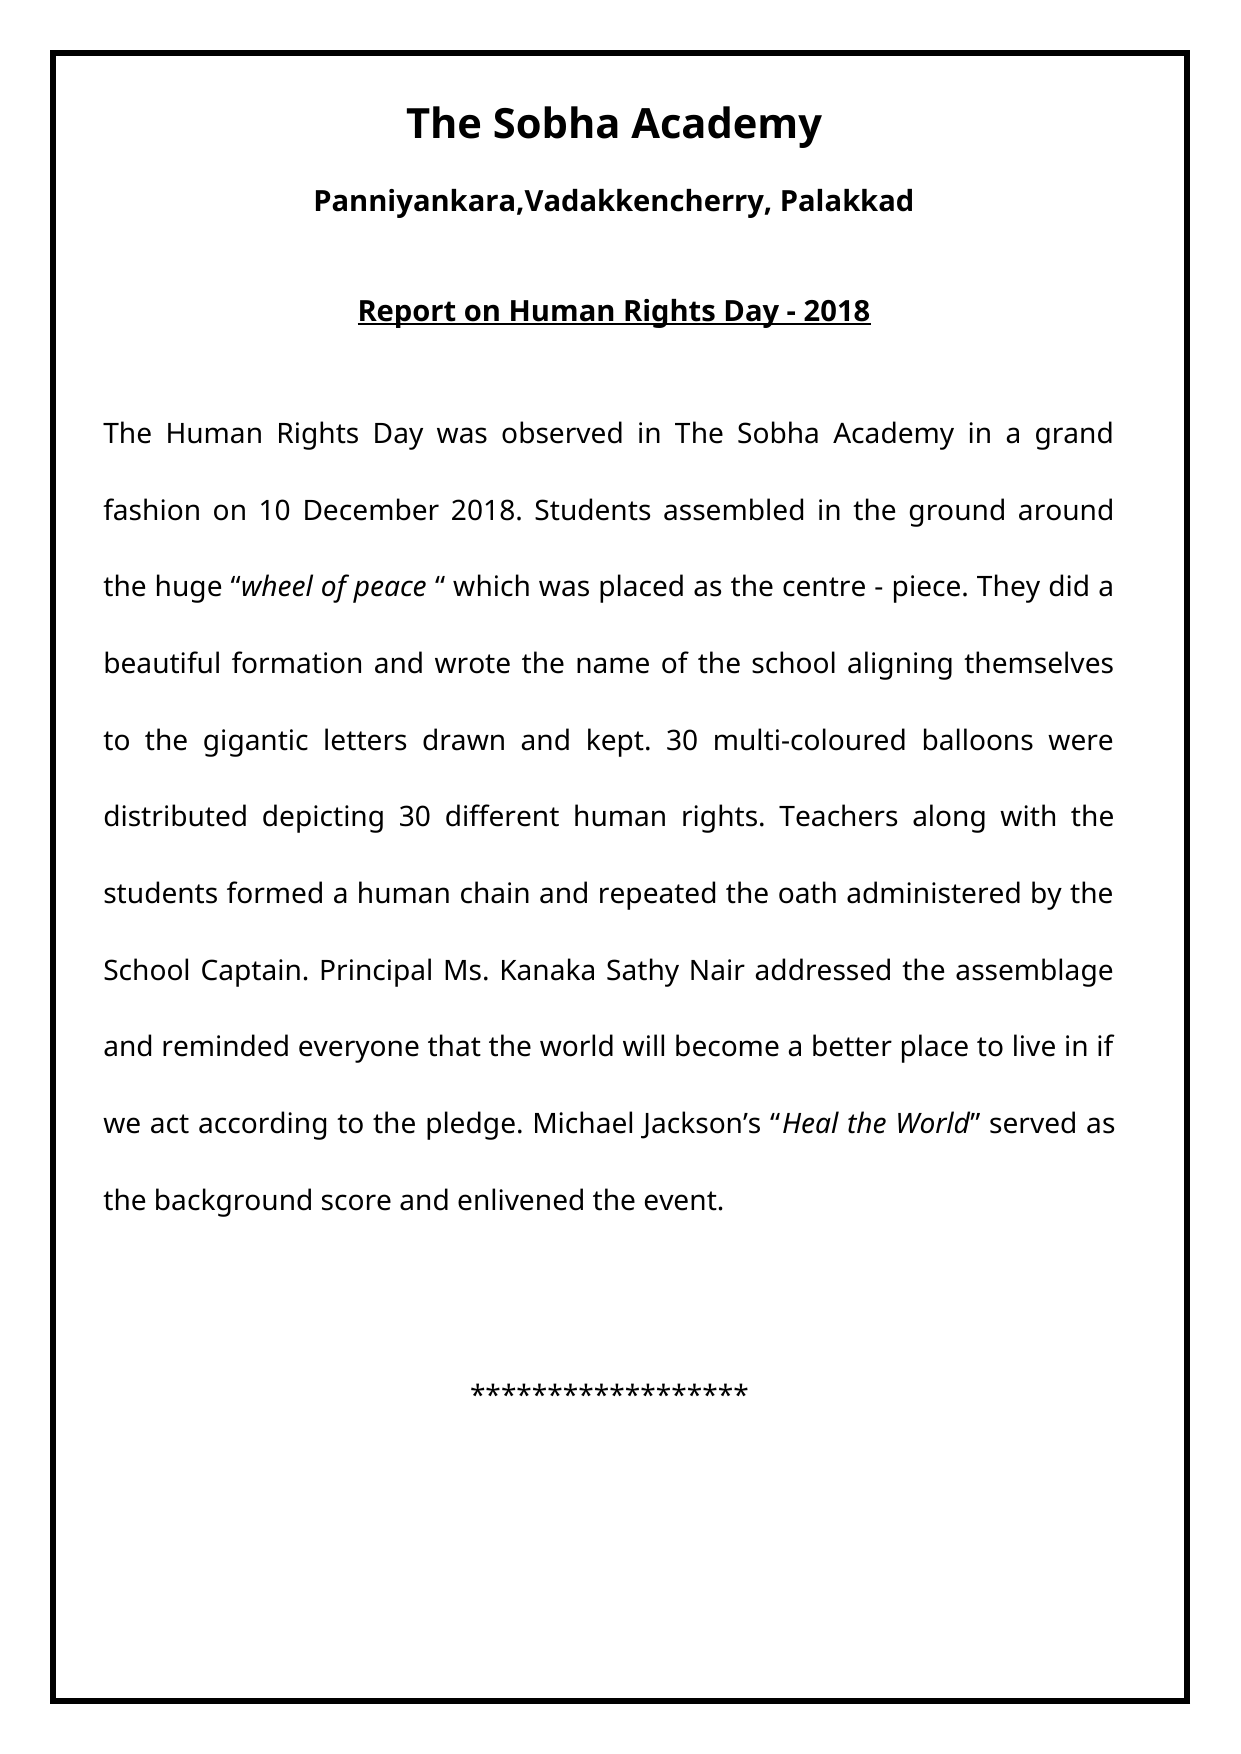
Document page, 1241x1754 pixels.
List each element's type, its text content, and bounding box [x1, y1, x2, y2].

text The Sobha Academy [103, 94, 1125, 151]
text Report on Human Rights Day - 2018 [103, 290, 1125, 329]
text The Human Rights Day was observed in The Sobha Academy in a grand fashion on 10 December 2018. Students assembled in the ground around the huge “wheel of peace “ which was placed as the centre - piece. They did a beautiful formation and wrote the name of the school aligning themselves to the gigantic letters drawn and kept. 30 multi-coloured balloons were distributed depicting 30 different human rights. Teachers along with the students formed a human chain and repeated the oath administered by the School Captain. Principal Ms. Kanaka Sathy Nair addressed the assemblage and reminded everyone that the world will become a better place to live in if we act according to the pledge. Michael Jackson’s “Heal the World” served as the background score and enlivened the event. [103, 413, 1116, 1218]
text ****************** [103, 1375, 1116, 1413]
text Panniyankara,Vadakkencherry, Palakkad [103, 180, 1125, 219]
